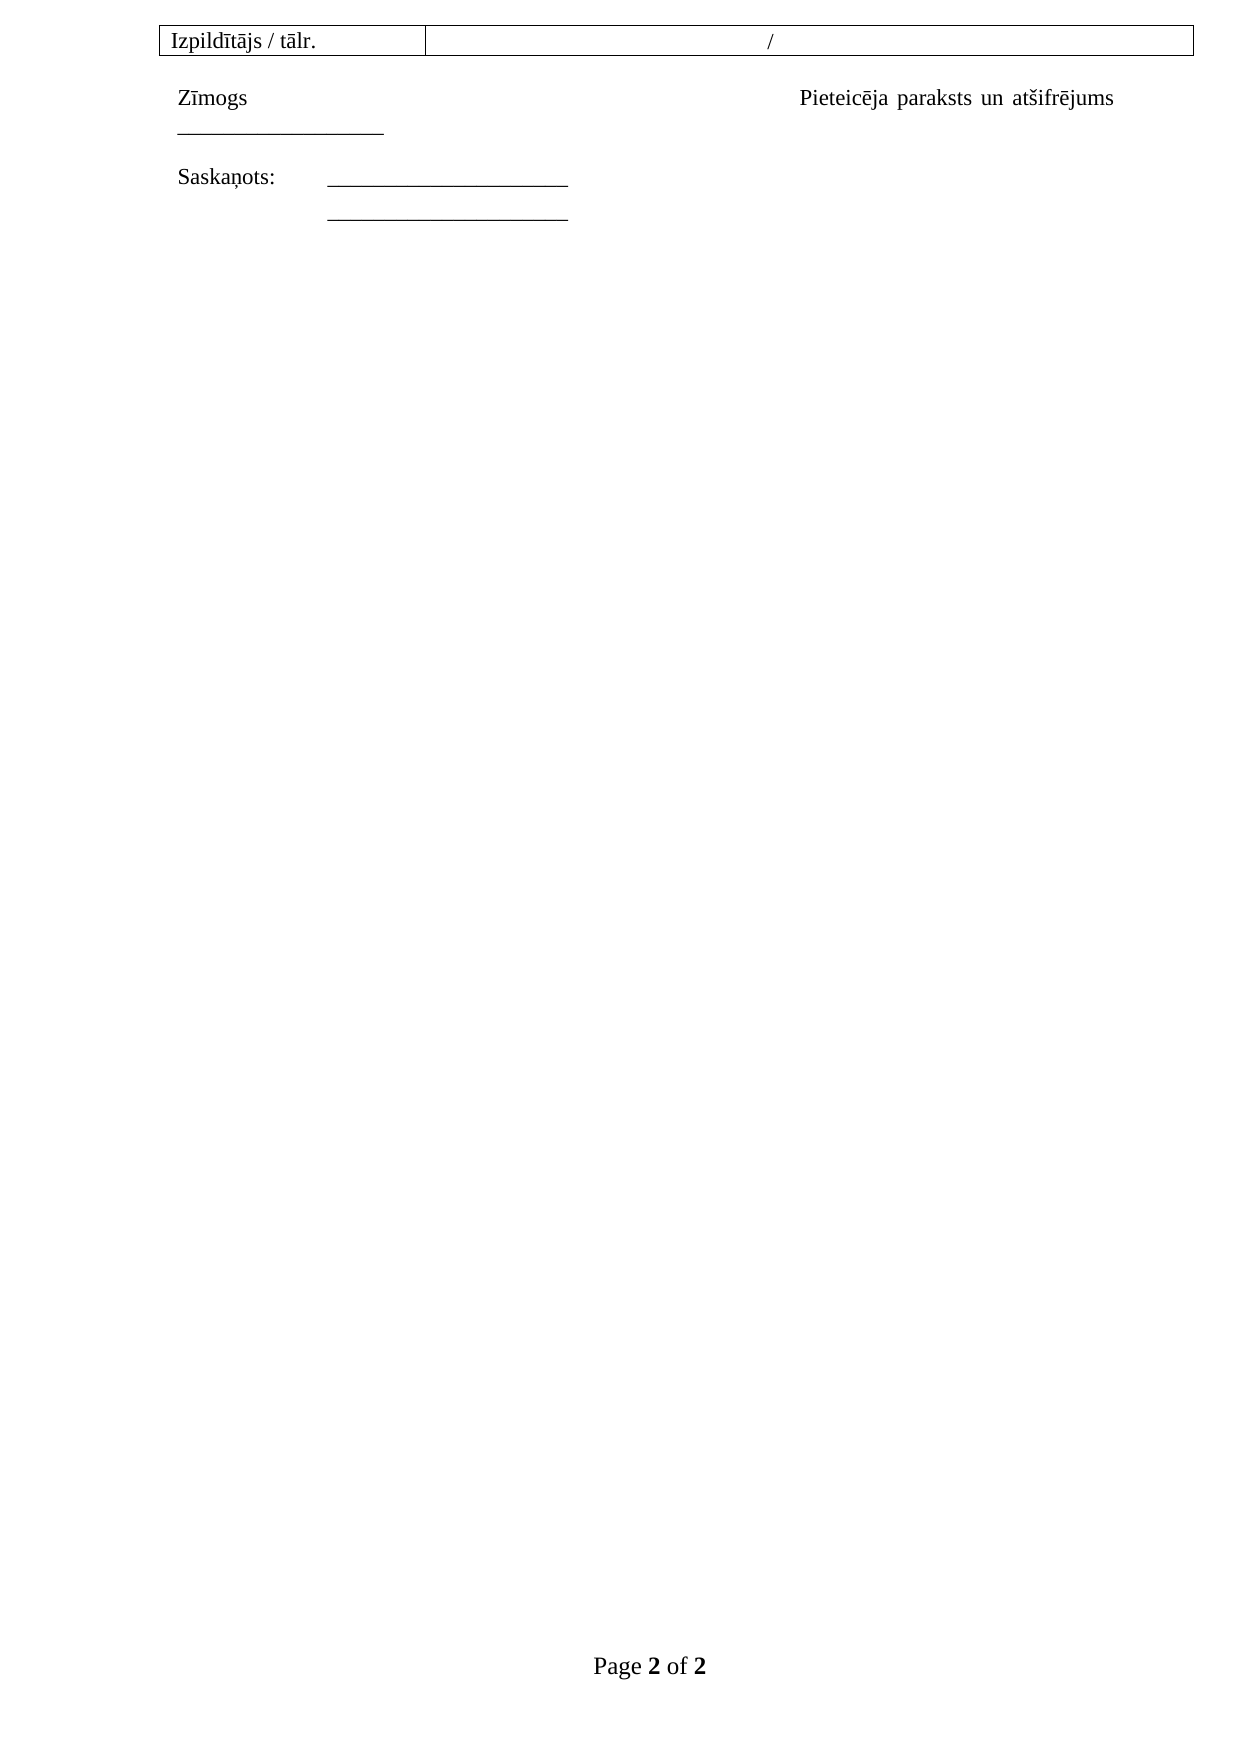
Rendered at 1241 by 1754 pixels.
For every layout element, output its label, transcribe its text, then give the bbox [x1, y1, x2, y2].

text Saskaņots: _____________________ [177, 163, 1122, 190]
text _____________________ [177, 198, 1122, 224]
table_cell Izpildītājs / tālr. [160, 26, 425, 54]
text Zīmogs Pieteicēja paraksts un atšifrējums __________________ [177, 84, 1122, 137]
table_cell / [426, 26, 1193, 54]
